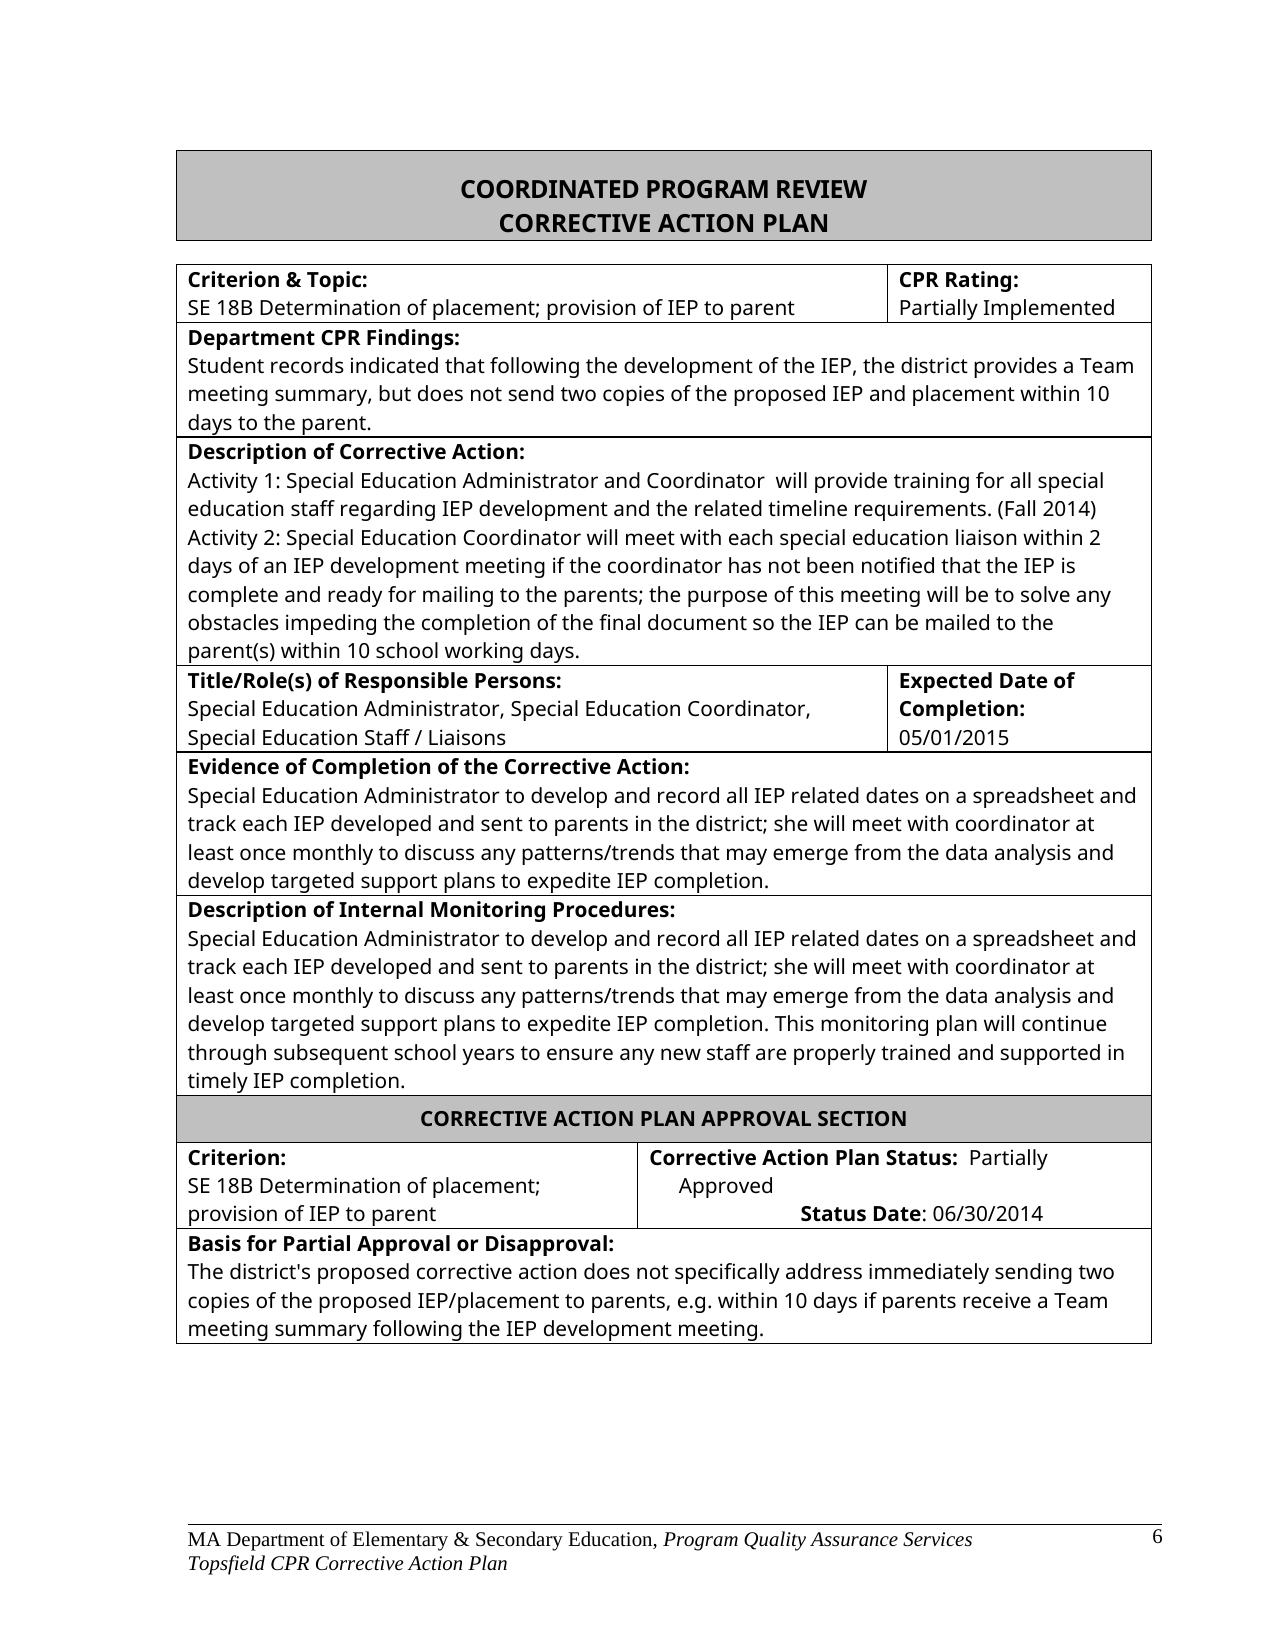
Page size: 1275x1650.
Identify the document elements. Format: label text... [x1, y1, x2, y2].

table_cell Corrective Action Plan Status: Partially Approved Status Date: 06/30/2014 [638, 1143, 1151, 1228]
table_cell Basis for Partial Approval or Disapproval: The district's proposed corrective action does not specifically address immediately sending two copies of the proposed IEP/placement to parents, e.g. within 10 days if parents receive a Team meeting summary following the IEP development meeting. [177, 1229, 1151, 1343]
table_header CPR Rating: Partially Implemented [888, 265, 1151, 322]
table_header Criterion & Topic: SE 18B Determination of placement; provision of IEP to parent [177, 265, 887, 322]
table_cell CORRECTIVE ACTION PLAN APPROVAL SECTION [177, 1096, 1151, 1142]
table_cell Department CPR Findings: Student records indicated that following the development of the IEP, the district provides a Team meeting summary, but does not send two copies of the proposed IEP and placement within 10 days to the parent. [177, 323, 1151, 436]
table_cell Criterion: SE 18B Determination of placement; provision of IEP to parent [177, 1143, 637, 1228]
table_cell Description of Internal Monitoring Procedures: Special Education Administrator to develop and record all IEP related dates on a spreadsheet and track each IEP developed and sent to parents in the district; she will meet with coordinator at least once monthly to discuss any patterns/trends that may emerge from the data analysis and develop targeted support plans to expedite IEP completion. This monitoring plan will continue through subsequent school years to ensure any new staff are properly trained and supported in timely IEP completion. [177, 896, 1151, 1095]
table_cell Description of Corrective Action: Activity 1: Special Education Administrator and Coordinator will provide training for all special education staff regarding IEP development and the related timeline requirements. (Fall 2014) Activity 2: Special Education Coordinator will meet with each special education liaison within 2 days of an IEP development meeting if the coordinator has not been notified that the IEP is complete and ready for mailing to the parents; the purpose of this meeting will be to solve any obstacles impeding the completion of the final document so the IEP can be mailed to the parent(s) within 10 school working days. [177, 438, 1151, 665]
table_cell Evidence of Completion of the Corrective Action: Special Education Administrator to develop and record all IEP related dates on a spreadsheet and track each IEP developed and sent to parents in the district; she will meet with coordinator at least once monthly to discuss any patterns/trends that may emerge from the data analysis and develop targeted support plans to expedite IEP completion. [177, 753, 1151, 894]
table_cell Title/Role(s) of Responsible Persons: Special Education Administrator, Special Education Coordinator, Special Education Staff / Liaisons [177, 666, 887, 751]
table_header COORDINATED PROGRAM REVIEW CORRECTIVE ACTION PLAN [177, 151, 1151, 240]
table_cell Expected Date of Completion: 05/01/2015 [888, 666, 1151, 751]
